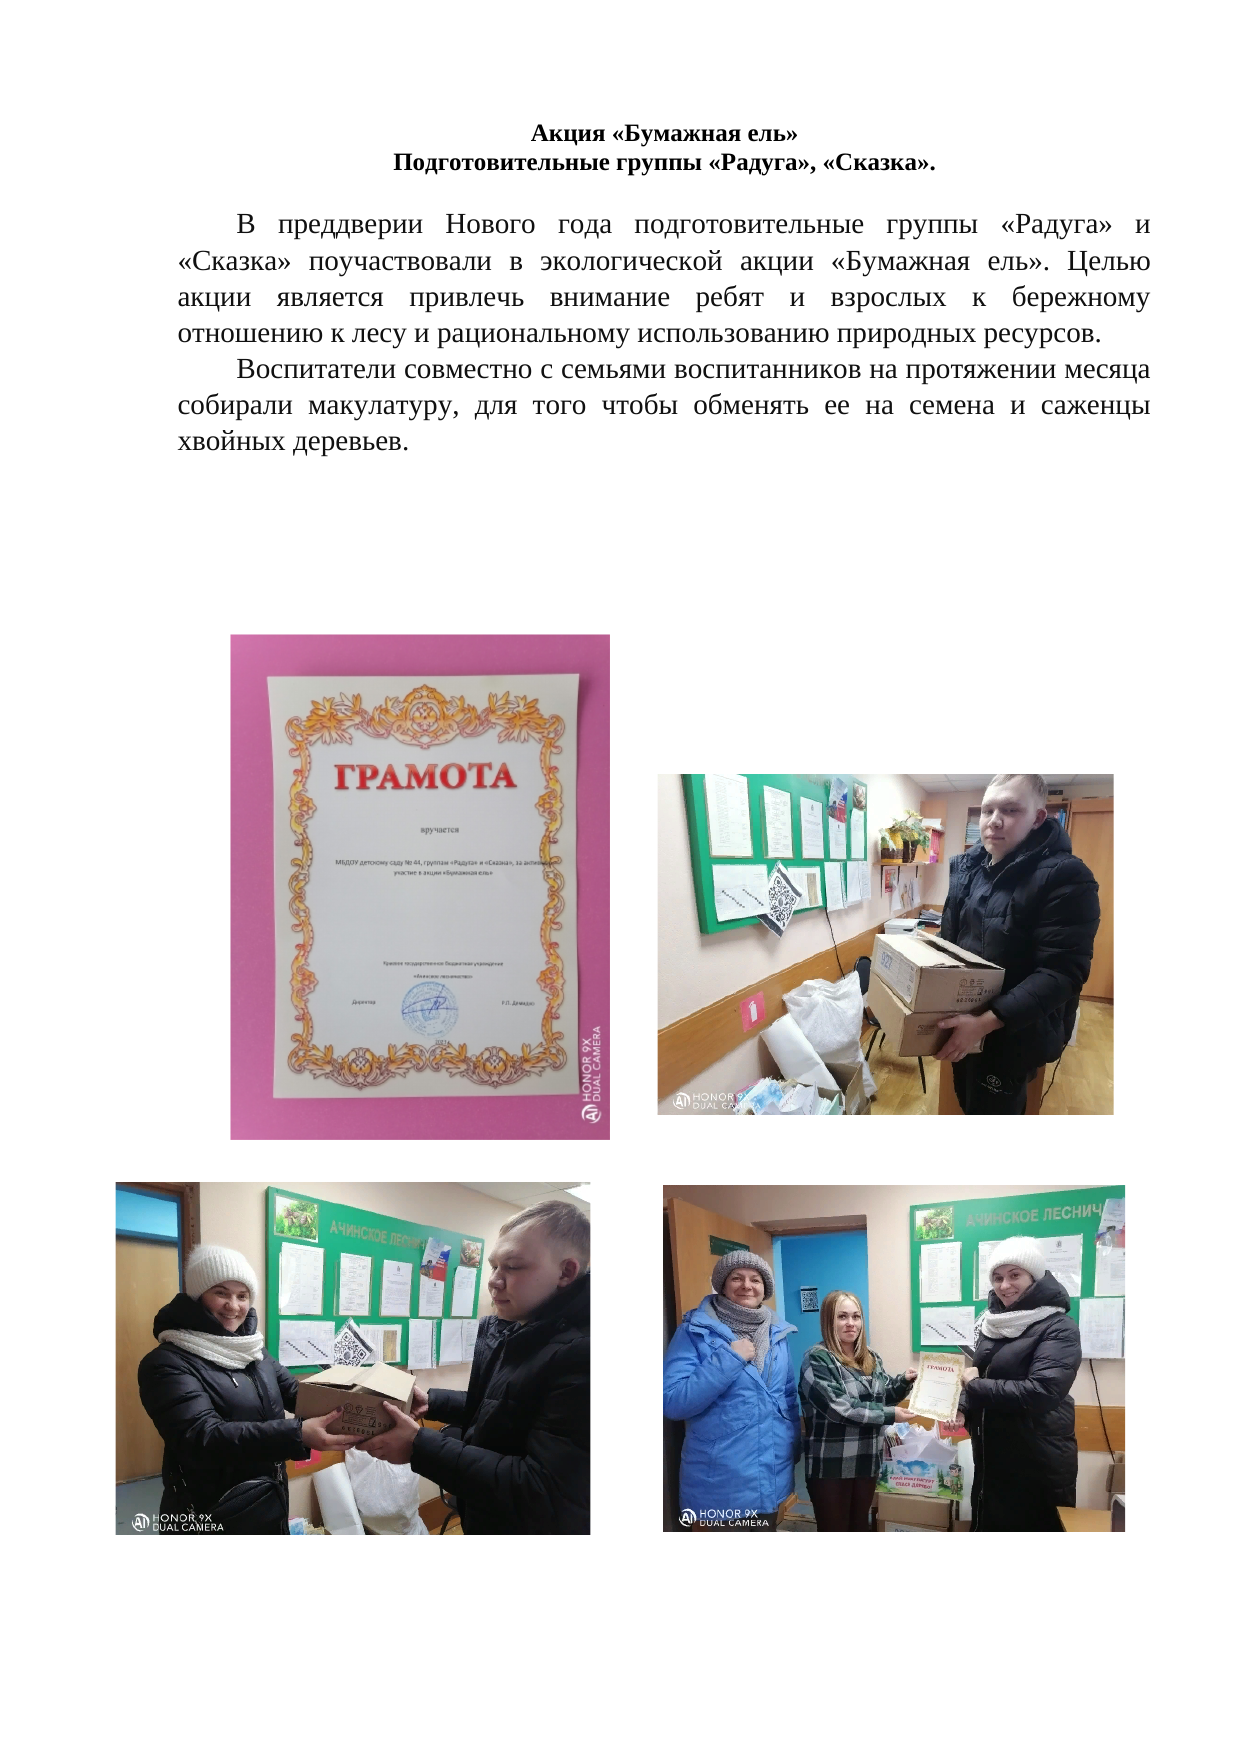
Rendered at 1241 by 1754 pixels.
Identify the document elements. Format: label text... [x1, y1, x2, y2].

text В преддверии Нового года подготовительные группы «Радуга» и «Сказка» поучаствовали в экологической акции «Бумажная ель». Целью акции является привлечь внимание ребят и взрослых к бережному отношению к лесу и рациональному использованию природных ресурсов. [177, 312, 1152, 349]
picture [657, 774, 1114, 1115]
text В преддверии Нового года подготовительные группы «Радуга» и «Сказка» поучаствовали в экологической акции «Бумажная ель». Целью акции является привлечь внимание ребят и взрослых к бережному отношению к лесу и рациональному использованию природных ресурсов. [177, 207, 1152, 243]
text Воспитатели совместно с семьями воспитанников на протяжении месяца собирали макулатуру, для того чтобы обменять ее на семена и саженцы хвойных деревьев. [177, 351, 1152, 388]
picture [663, 1185, 1125, 1532]
picture [115, 1182, 591, 1535]
text Акция «Бумажная ель» [177, 118, 1152, 147]
text Подготовительные группы «Радуга», «Сказка». [177, 147, 1152, 176]
picture [231, 635, 610, 1139]
text Воспитатели совместно с семьями воспитанников на протяжении месяца собирали макулатуру, для того чтобы обменять ее на семена и саженцы хвойных деревьев. [177, 421, 1152, 457]
